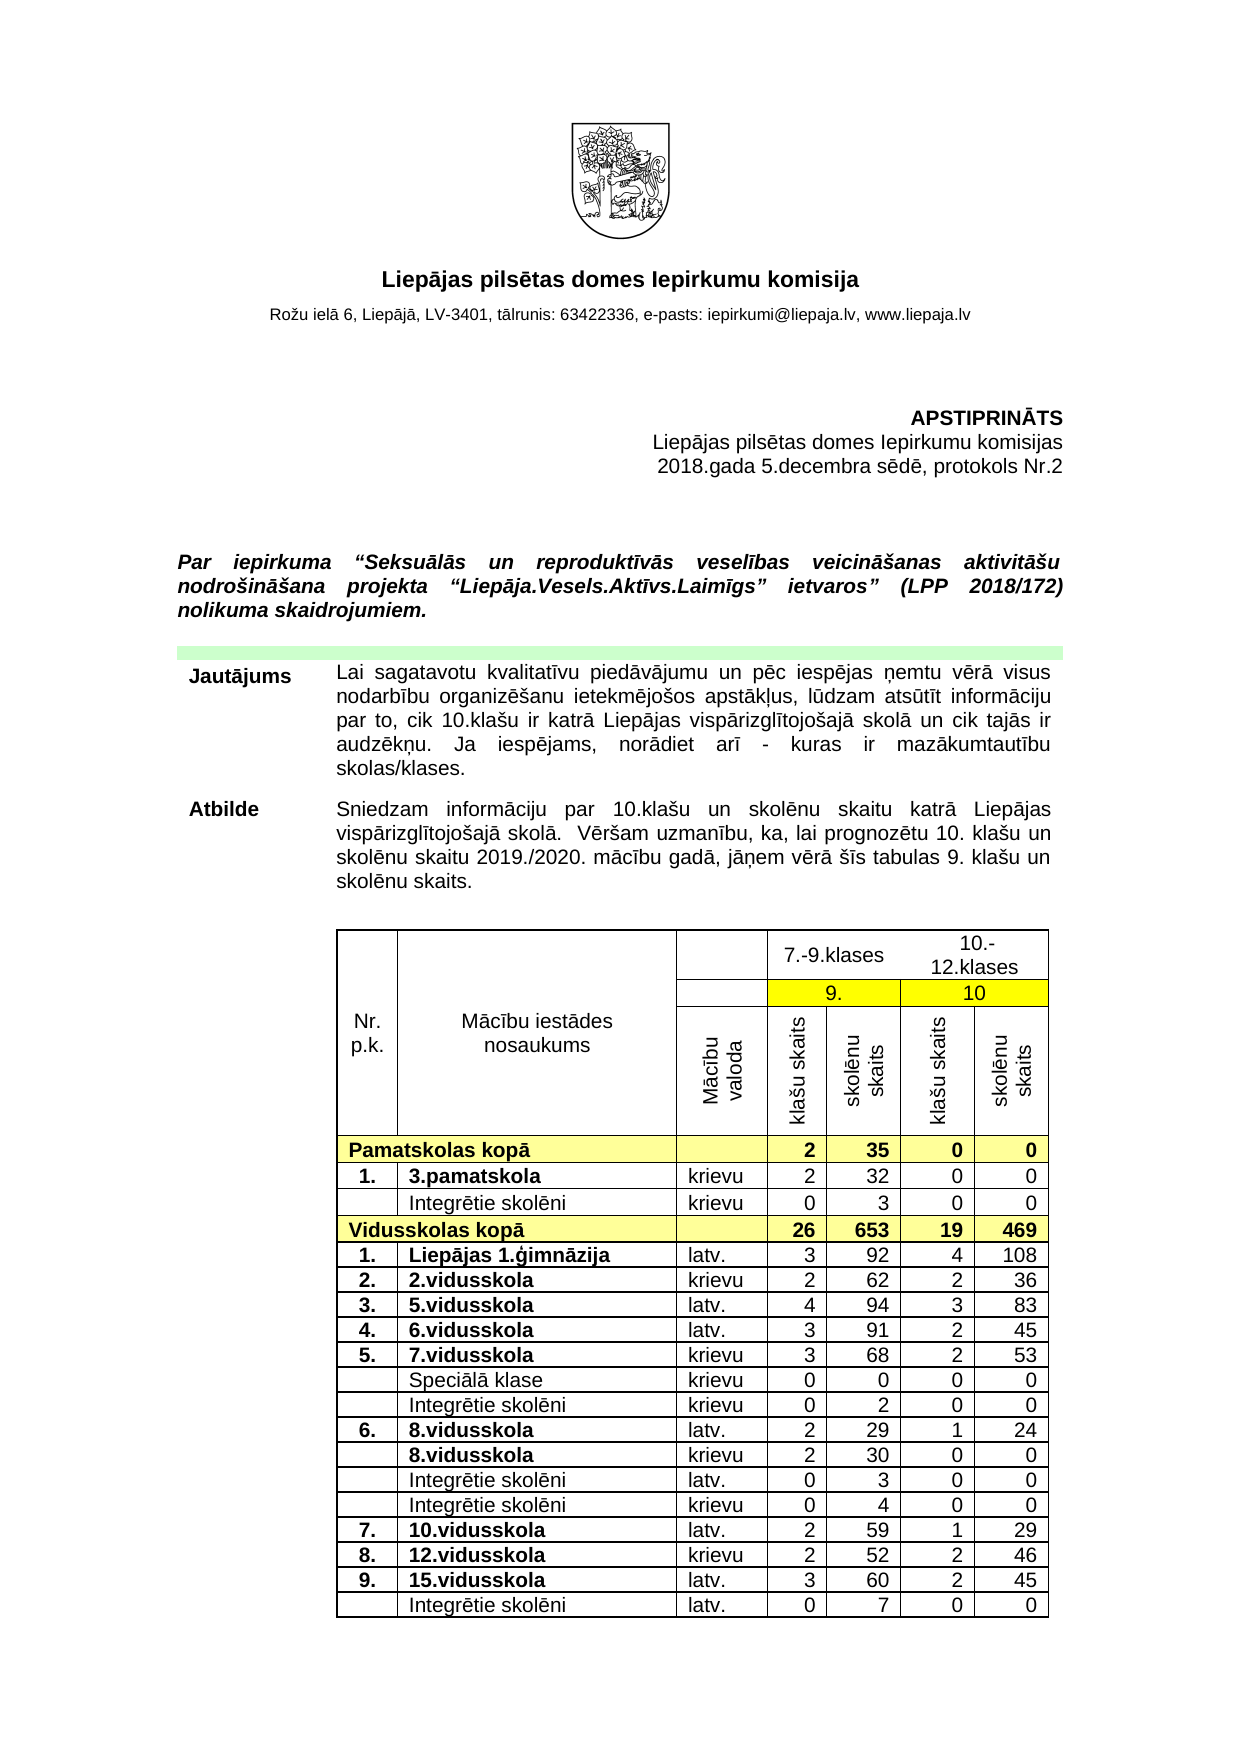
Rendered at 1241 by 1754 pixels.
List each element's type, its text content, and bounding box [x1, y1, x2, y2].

picture [565, 118, 675, 242]
text Par iepirkuma “Seksuālās un reproduktīvās veselības veicināšanas aktivitāšu nodrošināšana projekta “Liepāja.Vesels.Aktīvs.Laimīgs” ietvaros” (LPP 2018/172) nolikuma skaidrojumiem. [177, 550, 1063, 622]
table_cell Lai sagatavotu kvalitatīvu piedāvājumu un pēc iespējas ņemtu vērā visus nodarbību organizēšanu ietekmējošos apstākļus, lūdzam atsūtīt informāciju par to, cik 10.klašu ir katrā Liepājas vispārizglītojošajā skolā un cik tajās ir audzēkņu. Ja iespējams, norādiet arī - kuras ir mazākumtautību skolas/klases. [325, 660, 1063, 788]
text Liepājas pilsētas domes Iepirkumu komisijas [177, 430, 1063, 454]
table_cell Jautājums [177, 660, 325, 788]
table_cell Atbilde [177, 788, 325, 1617]
table_header [177, 646, 1063, 660]
text 2018.gada 5.decembra sēdē, protokols Nr.2 [177, 454, 1063, 478]
text APSTIPRINĀTS [177, 406, 1063, 430]
